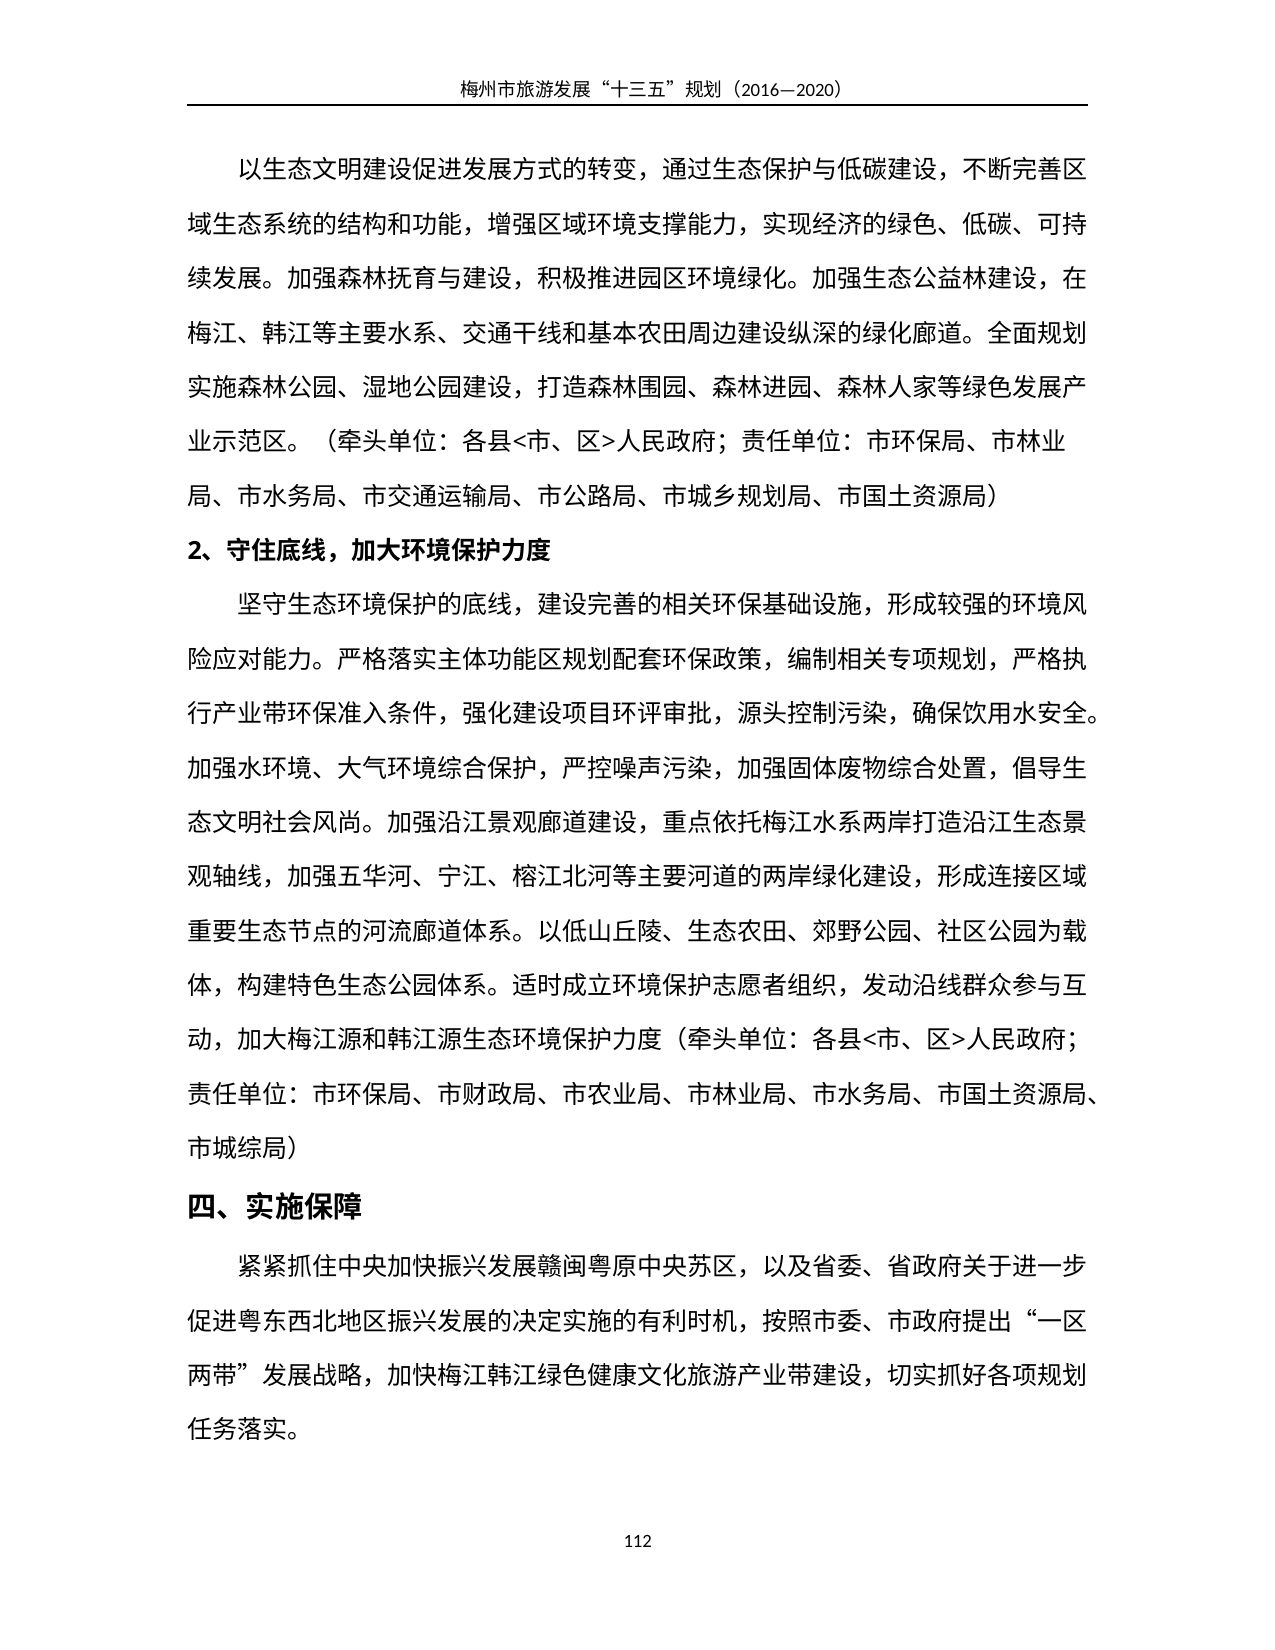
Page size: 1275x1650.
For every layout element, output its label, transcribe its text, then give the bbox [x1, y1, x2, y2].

text 坚守生态环境保护的底线，建设完善的相关环保基础设施，形成较强的环境风险应对能力。严格落实主体功能区规划配套环保政策，编制相关专项规划，严格执行产业带环保准入条件，强化建设项目环评审批，源头控制污染，确保饮用水安全。加强水环境、大气环境综合保护，严控噪声污染，加强固体废物综合处置，倡导生态文明社会风尚。加强沿江景观廊道建设，重点依托梅江水系两岸打造沿江生态景观轴线，加强五华河、宁江、榕江北河等主要河道的两岸绿化建设，形成连接区域重要生态节点的河流廊道体系。以低山丘陵、生态农田、郊野公园、社区公园为载体，构建特色生态公园体系。适时成立环境保护志愿者组织，发动沿线群众参与互动，加大梅江源和韩江源生态环境保护力度（牵头单位：各县<市、区>人民政府；责任单位：市环保局、市财政局、市农业局、市林业局、市水务局、市国土资源局、市城综局） [187, 585, 1088, 1165]
text 以生态文明建设促进发展方式的转变，通过生态保护与低碳建设，不断完善区域生态系统的结构和功能，增强区域环境支撑能力，实现经济的绿色、低碳、可持续发展。加强森林抚育与建设，积极推进园区环境绿化。加强生态公益林建设，在梅江、韩江等主要水系、交通干线和基本农田周边建设纵深的绿化廊道。全面规划实施森林公园、湿地公园建设，打造森林围园、森林进园、森林人家等绿色发展产业示范区。（牵头单位：各县<市、区>人民政府；责任单位：市环保局、市林业局、市水务局、市交通运输局、市公路局、市城乡规划局、市国土资源局） [187, 150, 1088, 512]
text 紧紧抓住中央加快振兴发展赣闽粤原中央苏区，以及省委、省政府关于进一步促进粤东西北地区振兴发展的决定实施的有利时机，按照市委、市政府提出“一区两带”发展战略，加快梅江韩江绿色健康文化旅游产业带建设，切实抓好各项规划任务落实。 [187, 1247, 1088, 1446]
text 四、实施保障 [187, 1183, 1088, 1225]
text 2、守住底线，加大环境保护力度 [187, 531, 1088, 567]
